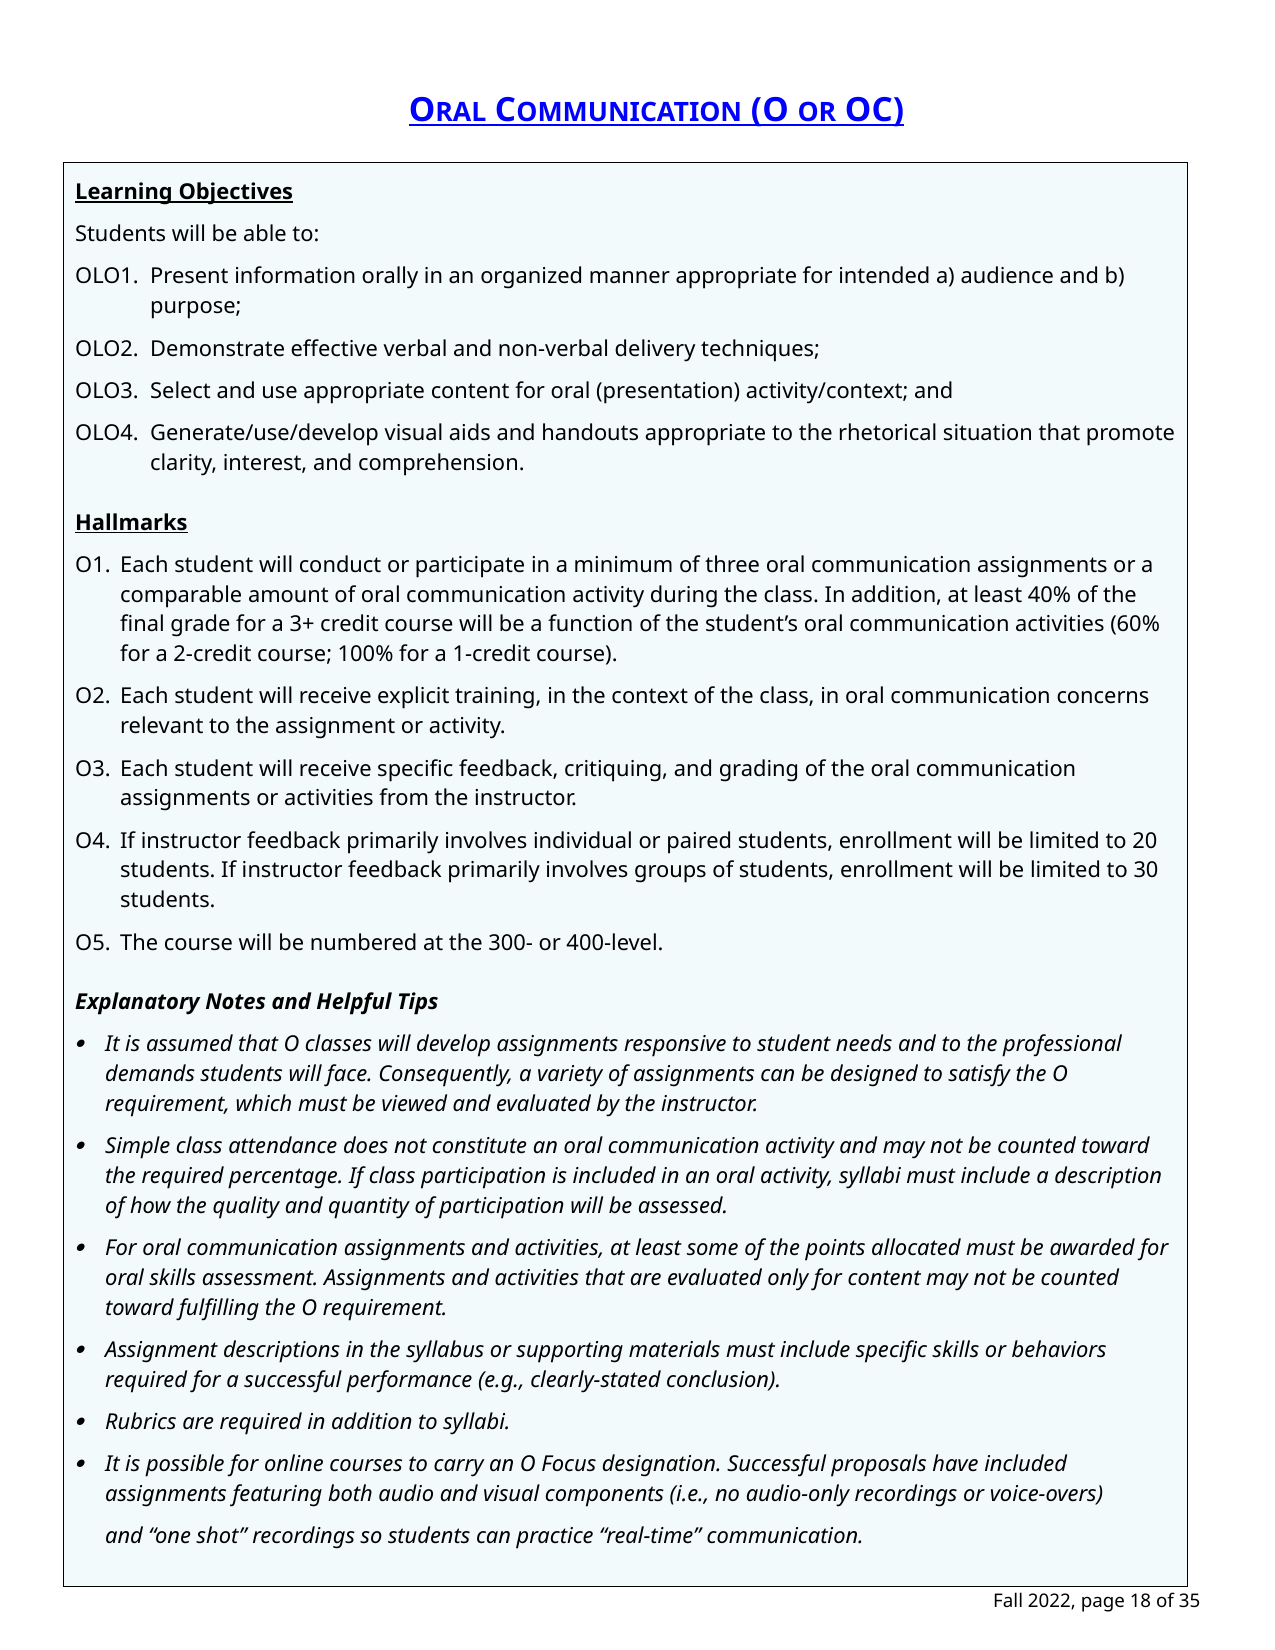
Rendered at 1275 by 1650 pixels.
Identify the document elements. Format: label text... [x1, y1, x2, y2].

text Oral Communication (O or OC) [112, 86, 1200, 131]
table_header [64, 163, 1187, 1586]
